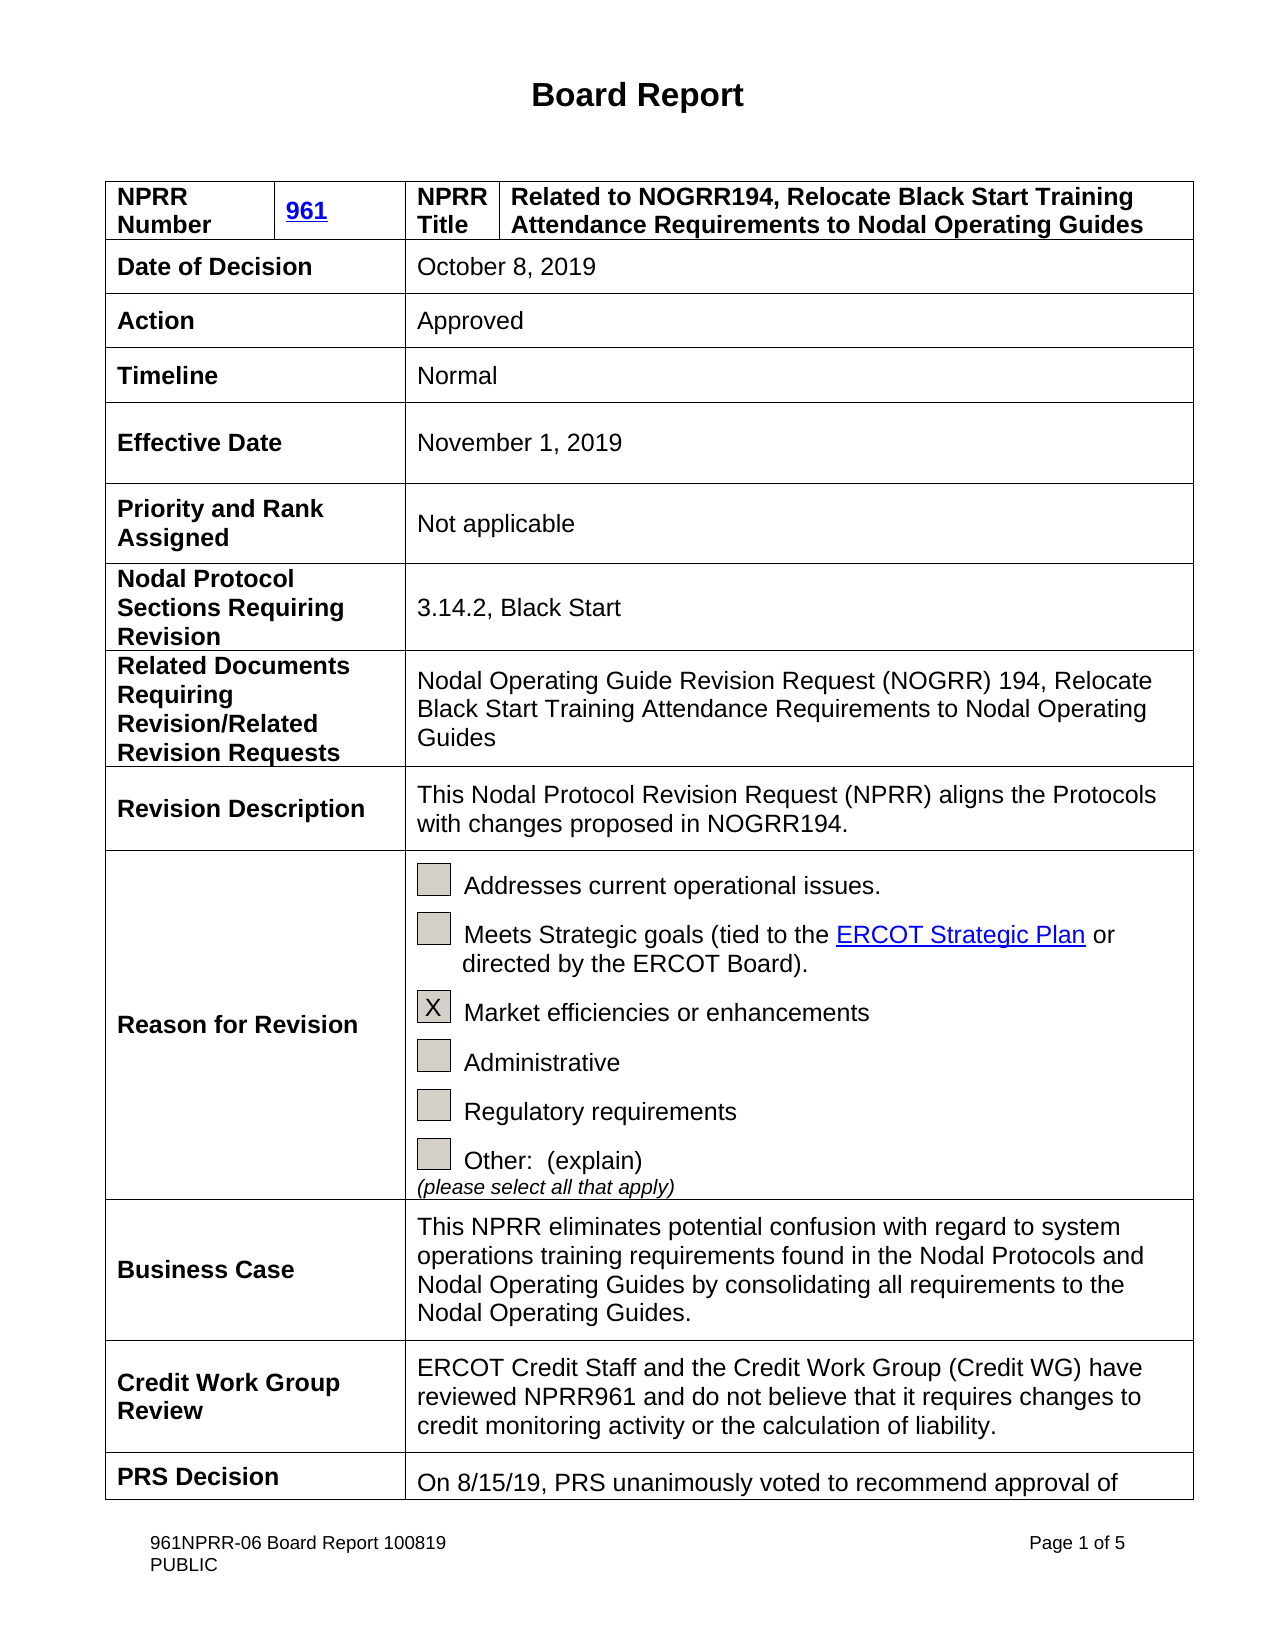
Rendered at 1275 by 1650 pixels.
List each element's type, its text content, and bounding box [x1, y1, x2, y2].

table_header 961 [275, 182, 405, 239]
table_cell Priority and Rank Assigned [106, 484, 405, 563]
table_cell ERCOT Credit Staff and the Credit Work Group (Credit WG) have reviewed NPRR961 and do not believe that it requires changes to credit monitoring activity or the calculation of liability. [406, 1341, 1193, 1452]
table_cell Action [106, 294, 405, 347]
table_header NPRR Title [406, 182, 499, 239]
table_cell Addresses current operational issues. Meets Strategic goals (tied to the ERCOT Strategic Plan or directed by the ERCOT Board). Market efficiencies or enhancements Administrative Regulatory requirements Other: (explain) (please select all that apply) [406, 851, 1193, 1198]
table_header NPRR Number [106, 182, 274, 239]
table_cell Business Case [106, 1200, 405, 1339]
table_cell November 1, 2019 [406, 403, 1193, 482]
table_cell Reason for Revision [106, 851, 405, 1198]
table_cell Effective Date [106, 403, 405, 482]
table_cell Related Documents Requiring Revision/Related Revision Requests [106, 651, 405, 766]
table_cell Approved [406, 294, 1193, 347]
table_cell Not applicable [406, 484, 1193, 563]
table_cell Timeline [106, 348, 405, 402]
table_cell Revision Description [106, 767, 405, 850]
table_cell Date of Decision [106, 240, 405, 293]
table_cell 3.14.2, Black Start [406, 564, 1193, 650]
table_cell Nodal Protocol Sections Requiring Revision [106, 564, 405, 650]
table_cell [406, 1453, 1193, 1499]
table_cell Credit Work Group Review [106, 1341, 405, 1452]
table_cell This NPRR eliminates potential confusion with regard to system operations training requirements found in the Nodal Protocols and Nodal Operating Guides by consolidating all requirements to the Nodal Operating Guides. [406, 1200, 1193, 1339]
table_cell Nodal Operating Guide Revision Request (NOGRR) 194, Relocate Black Start Training Attendance Requirements to Nodal Operating Guides [406, 651, 1193, 766]
table_header Related to NOGRR194, Relocate Black Start Training Attendance Requirements to Nodal Operating Guides [500, 182, 1193, 239]
table_cell October 8, 2019 [406, 240, 1193, 293]
table_cell PRS Decision [106, 1453, 405, 1499]
table_cell Normal [406, 348, 1193, 402]
table_cell This Nodal Protocol Revision Request (NPRR) aligns the Protocols with changes proposed in NOGRR194. [406, 767, 1193, 850]
